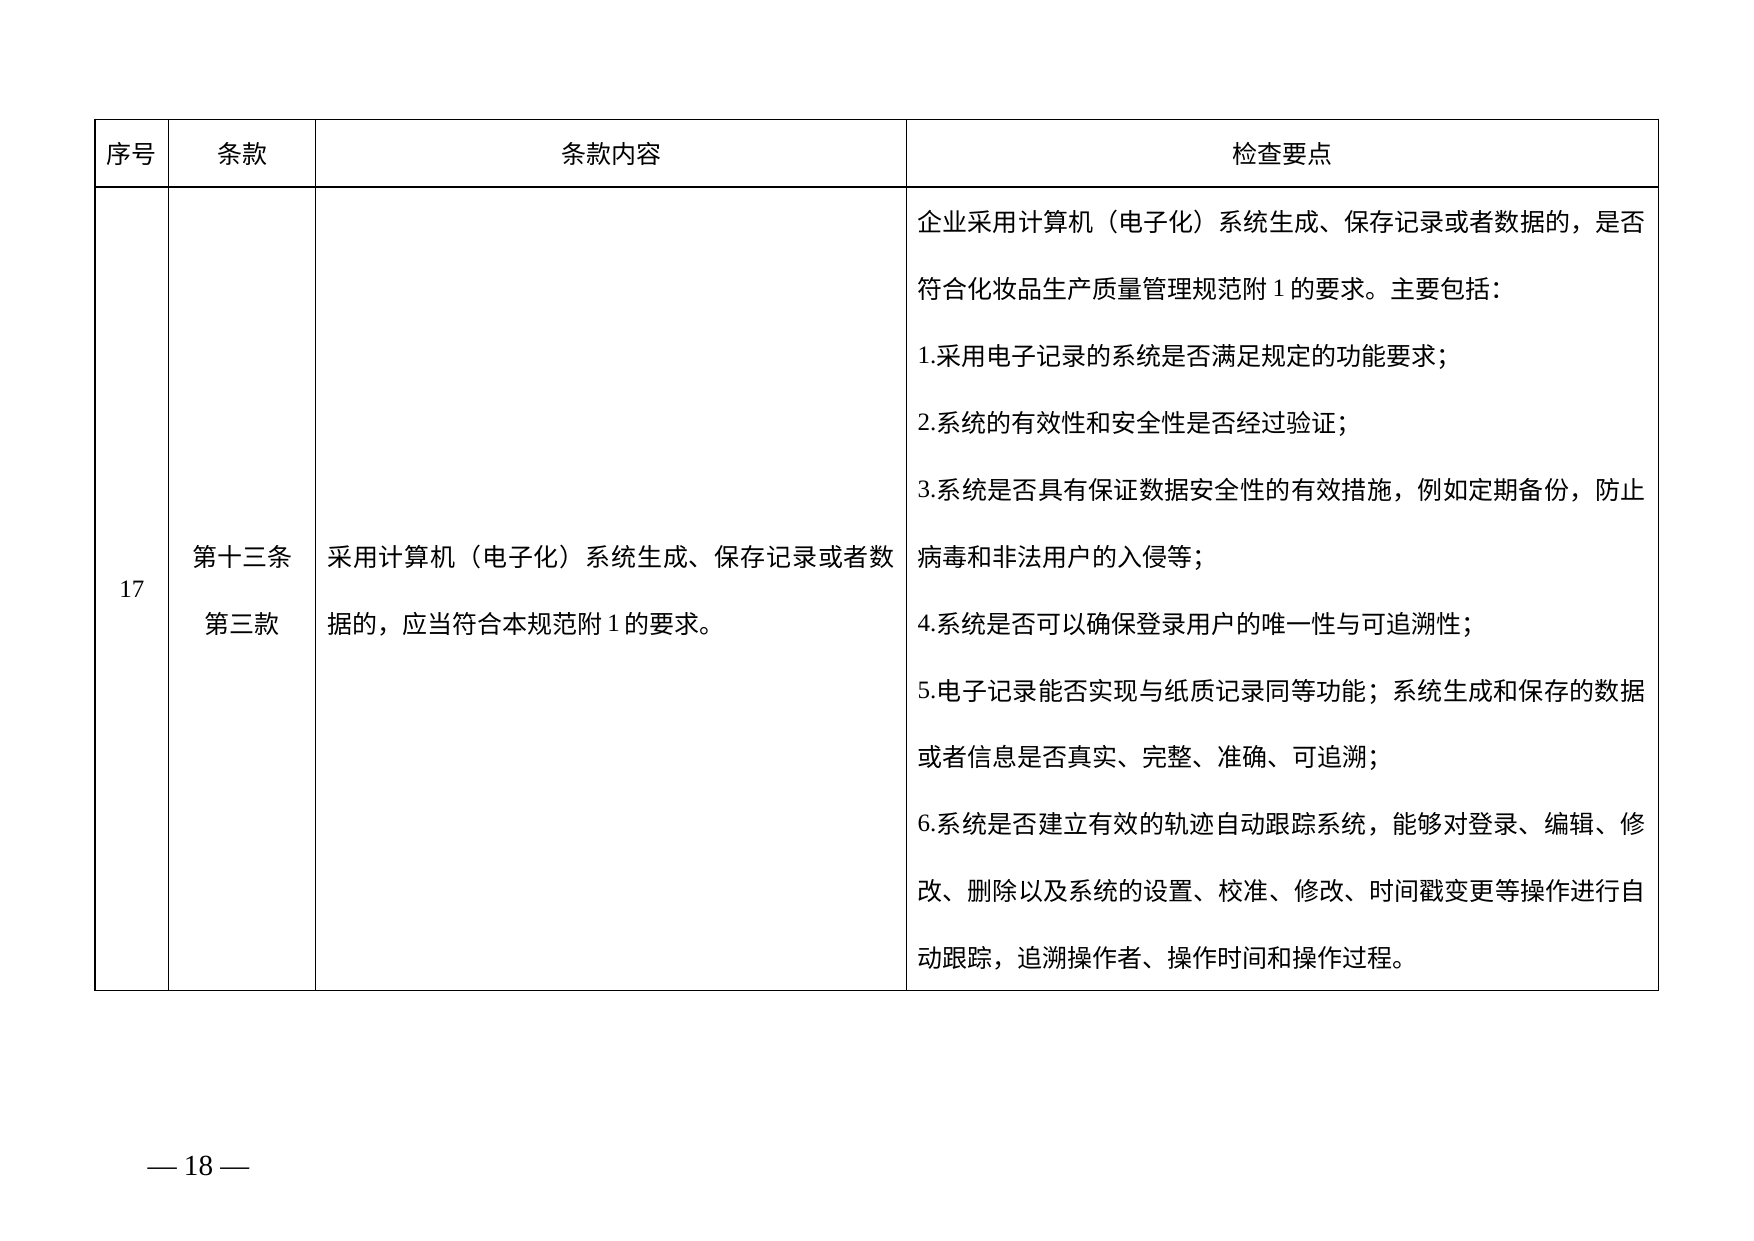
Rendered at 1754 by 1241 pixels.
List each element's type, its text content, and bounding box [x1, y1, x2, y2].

table_cell 17 [96, 188, 168, 990]
table_header 条款 [169, 120, 315, 186]
table_cell 企业采用计算机（电子化）系统生成、保存记录或者数据的，是否符合化妆品生产质量管理规范附1的要求。主要包括： 1.采用电子记录的系统是否满足规定的功能要求； 2.系统的有效性和安全性是否经过验证； 3.系统是否具有保证数据安全性的有效措施，例如定期备份，防止病毒和非法用户的入侵等； 4.系统是否可以确保登录用户的唯一性与可追溯性； 5.电子记录能否实现与纸质记录同等功能；系统生成和保存的数据或者信息是否真实、完整、准确、可追溯； 6.系统是否建立有效的轨迹自动跟踪系统，能够对登录、编辑、修改、删除以及系统的设置、校准、修改、时间戳变更等操作进行自动跟踪，追溯操作者、操作时间和操作过程。 [907, 188, 1658, 990]
table_cell 采用计算机（电子化）系统生成、保存记录或者数据的，应当符合本规范附1的要求。 [316, 188, 906, 990]
table_header 序号 [96, 120, 168, 186]
table_cell 第十三条 第三款 [169, 188, 315, 990]
table_header 条款内容 [316, 120, 906, 186]
table_header 检查要点 [907, 120, 1658, 186]
